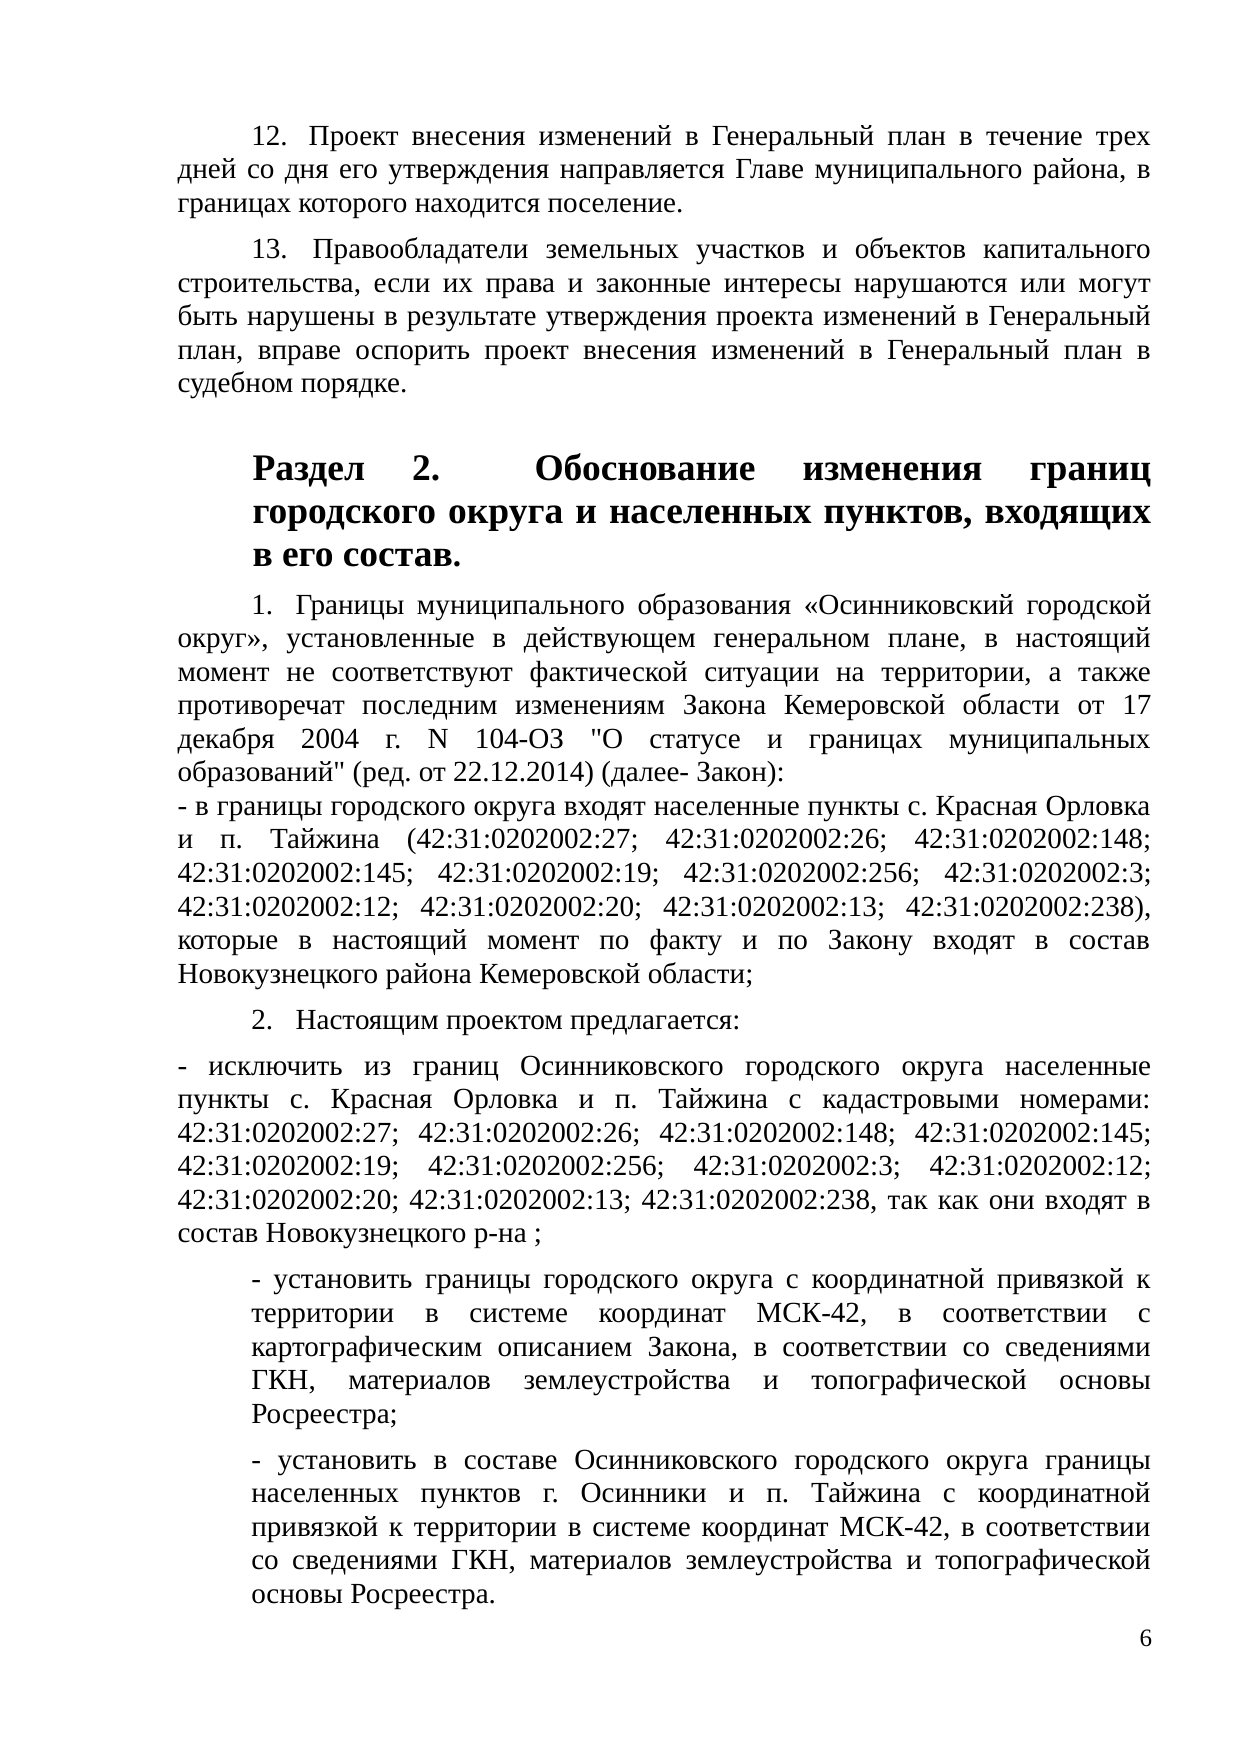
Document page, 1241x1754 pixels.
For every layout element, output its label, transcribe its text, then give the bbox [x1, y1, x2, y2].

list - в границы городского округа входят населенные пункты с. Красная Орловка и п. Тайжина (42:31:0202002:27; 42:31:0202002:26; 42:31:0202002:148; 42:31:0202002:145; 42:31:0202002:19; 42:31:0202002:256; 42:31:0202002:3; 42:31:0202002:12; 42:31:0202002:20; 42:31:0202002:13; 42:31:0202002:238), которые в настоящий момент по факту и по Закону входят в состав Новокузнецкого района Кемеровской области; [177, 788, 1152, 989]
list - установить в составе Осинниковского городского округа границы населенных пунктов г. Осинники и п. Тайжина с координатной привязкой к территории в системе координат МСК-42, в соответствии со сведениями ГКН, материалов землеустройства и топографической основы Росреестра. [251, 1442, 1152, 1609]
list Проект внесения изменений в Генеральный план в течение трех дней со дня его утверждения направляется Главе муниципального района, в границах которого находится поселение. [177, 118, 1152, 219]
list Границы муниципального образования «Осинниковский городской округ», установленные в действующем генеральном плане, в настоящий момент не соответствуют фактической ситуации на территории, а также противоречат последним изменениям Закона Кемеровской области от 17 декабря 2004 г. N 104-ОЗ "О статусе и границах муниципальных образований" (ред. от 22.12.2014) (далее- Закон): [177, 587, 1152, 788]
list Раздел 2. Обоснование изменения границ городского округа и населенных пунктов, входящих в его состав. [252, 445, 1152, 574]
list Настоящим проектом предлагается: [177, 1002, 1152, 1035]
list - установить границы городского округа с координатной привязкой к территории в системе координат МСК-42, в соответствии с картографическим описанием Закона, в соответствии со сведениями ГКН, материалов землеустройства и топографической основы Росреестра; [251, 1262, 1152, 1429]
list - исключить из границ Осинниковского городского округа населенные пункты с. Красная Орловка и п. Тайжина с кадастровыми номерами: 42:31:0202002:27; 42:31:0202002:26; 42:31:0202002:148; 42:31:0202002:145; 42:31:0202002:19; 42:31:0202002:256; 42:31:0202002:3; 42:31:0202002:12; 42:31:0202002:20; 42:31:0202002:13; 42:31:0202002:238, так как они входят в состав Новокузнецкого р-на ; [177, 1048, 1152, 1249]
list Правообладатели земельных участков и объектов капитального строительства, если их права и законные интересы нарушаются или могут быть нарушены в результате утверждения проекта изменений в Генеральный план, вправе оспорить проект внесения изменений в Генеральный план в судебном порядке. [177, 231, 1152, 399]
